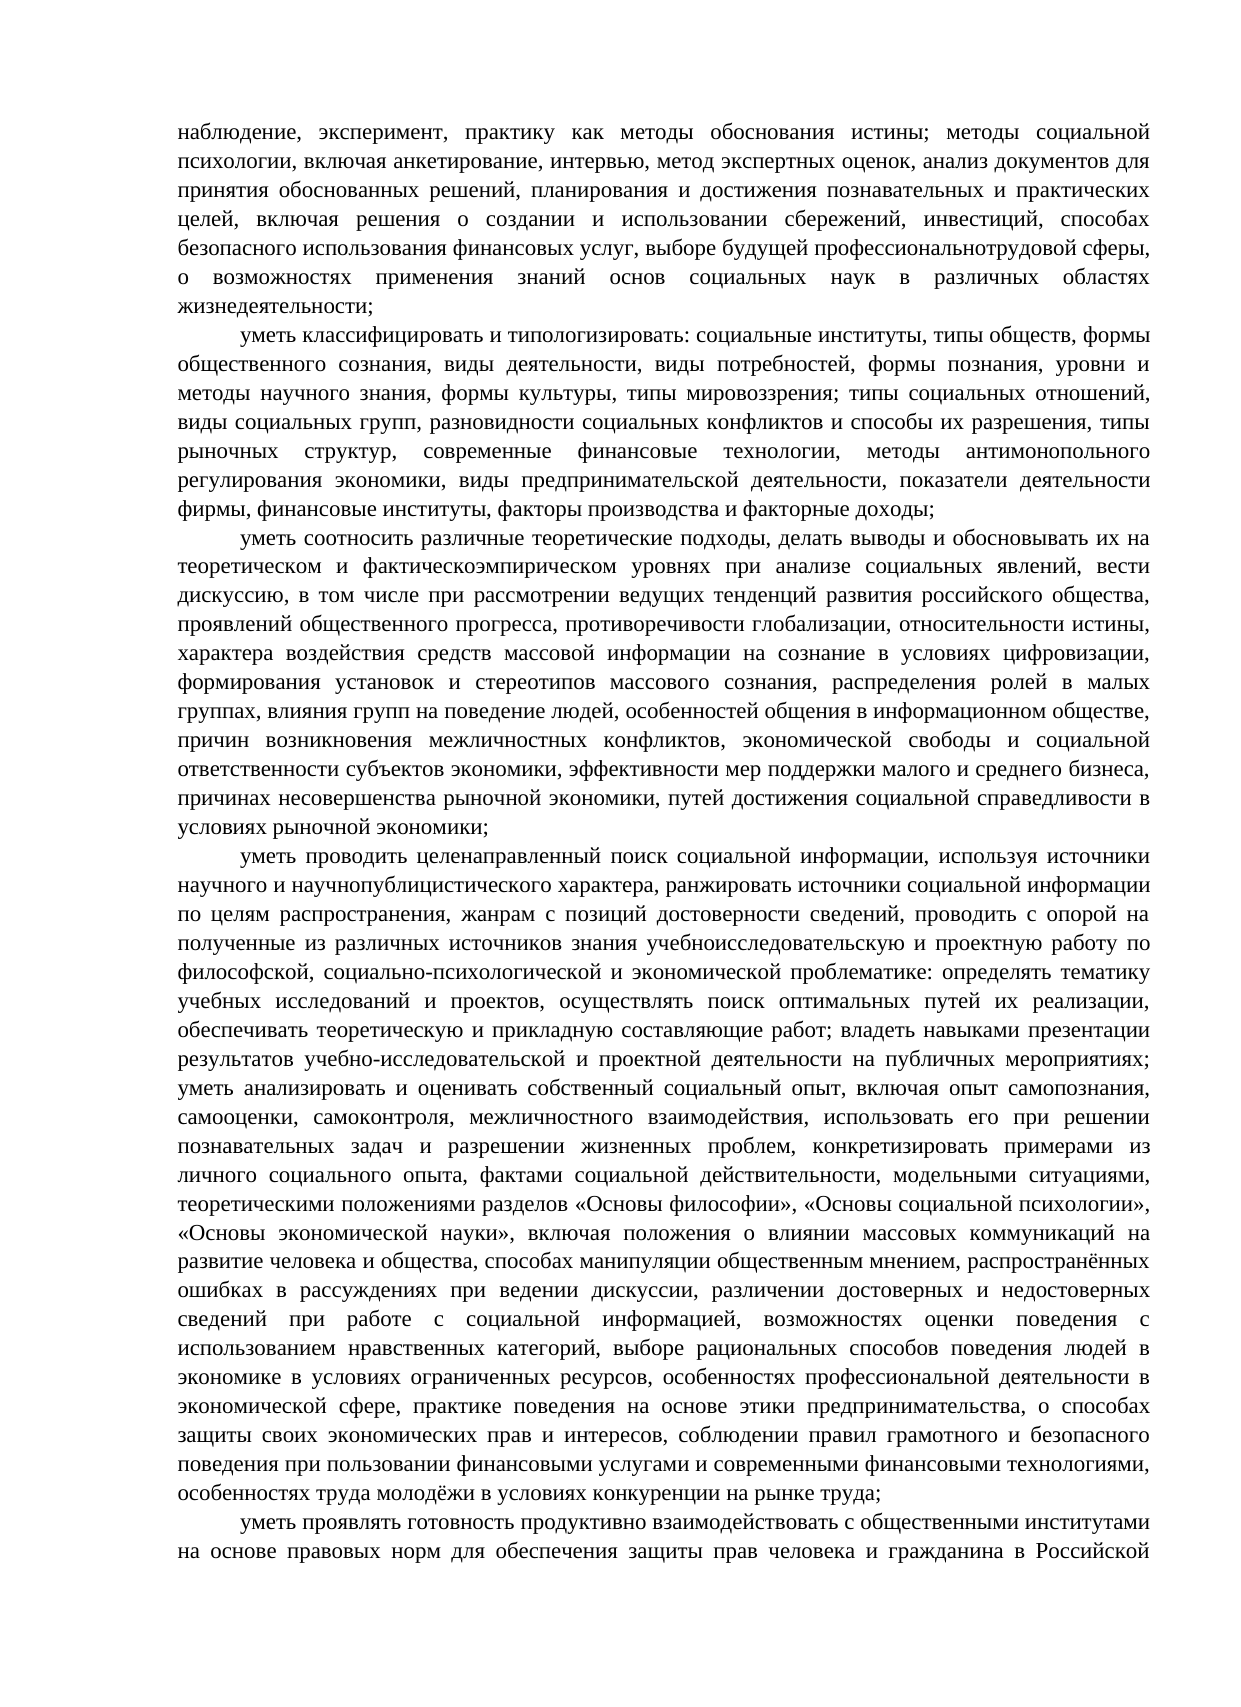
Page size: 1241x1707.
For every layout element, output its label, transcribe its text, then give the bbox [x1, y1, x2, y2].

text уметь проводить целенаправленный поиск социальной информации, используя источники научного и научнопублицистического характера, ранжировать источники социальной информации по целям распространения, жанрам с позиций достоверности сведений, проводить с опорой на полученные из различных источников знания учебноисследовательскую и проектную работу по философской, социально-психологической и экономической проблематике: определять тематику учебных исследований и проектов, осуществлять поиск оптимальных путей их реализации, обеспечивать теоретическую и прикладную составляющие работ; владеть навыками презентации результатов учебно-исследовательской и проектной деятельности на публичных мероприятиях; уметь анализировать и оценивать собственный социальный опыт, включая опыт самопознания, самооценки, самоконтроля, межличностного взаимодействия, использовать его при решении познавательных задач и разрешении жизненных проблем, конкретизировать примерами из личного социального опыта, фактами социальной действительности, модельными ситуациями, теоретическими положениями разделов «Основы философии», «Основы социальной психологии», «Основы экономической науки», включая положения о влиянии массовых коммуникаций на развитие человека и общества, способах манипуляции общественным мнением, распространённых ошибках в рассуждениях при ведении дискуссии, различении достоверных и недостоверных сведений при работе с социальной информацией, возможностях оценки поведения с использованием нравственных категорий, выборе рациональных способов поведения людей в экономике в условиях ограниченных ресурсов, особенностях профессиональной деятельности в экономической сфере, практике поведения на основе этики предпринимательства, о способах защиты своих экономических прав и интересов, соблюдении правил грамотного и безопасного поведения при пользовании финансовыми услугами и современными финансовыми технологиями, особенностях труда молодёжи в условиях конкуренции на рынке труда; [177, 842, 1152, 1506]
text уметь соотносить различные теоретические подходы, делать выводы и обосновывать их на теоретическом и фактическоэмпирическом уровнях при анализе социальных явлений, вести дискуссию, в том числе при рассмотрении ведущих тенденций развития российского общества, проявлений общественного прогресса, противоречивости глобализации, относительности истины, характера воздействия средств массовой информации на сознание в условиях цифровизации, формирования установок и стереотипов массового сознания, распределения ролей в малых группах, влияния групп на поведение людей, особенностей общения в информационном обществе, причин возникновения межличностных конфликтов, экономической свободы и социальной ответственности субъектов экономики, эффективности мер поддержки малого и среднего бизнеса, причинах несовершенства рыночной экономики, путей достижения социальной справедливости в условиях рыночной экономики; [177, 523, 1152, 839]
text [177, 1508, 1152, 1563]
text уметь классифицировать и типологизировать: социальные институты, типы обществ, формы общественного сознания, виды деятельности, виды потребностей, формы познания, уровни и методы научного знания, формы культуры, типы мировоззрения; типы социальных отношений, виды социальных групп, разновидности социальных конфликтов и способы их разрешения, типы рыночных структур, современные финансовые технологии, методы антимонопольного регулирования экономики, виды предпринимательской деятельности, показатели деятельности фирмы, финансовые институты, факторы производства и факторные доходы; [177, 321, 1152, 521]
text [177, 118, 1152, 318]
